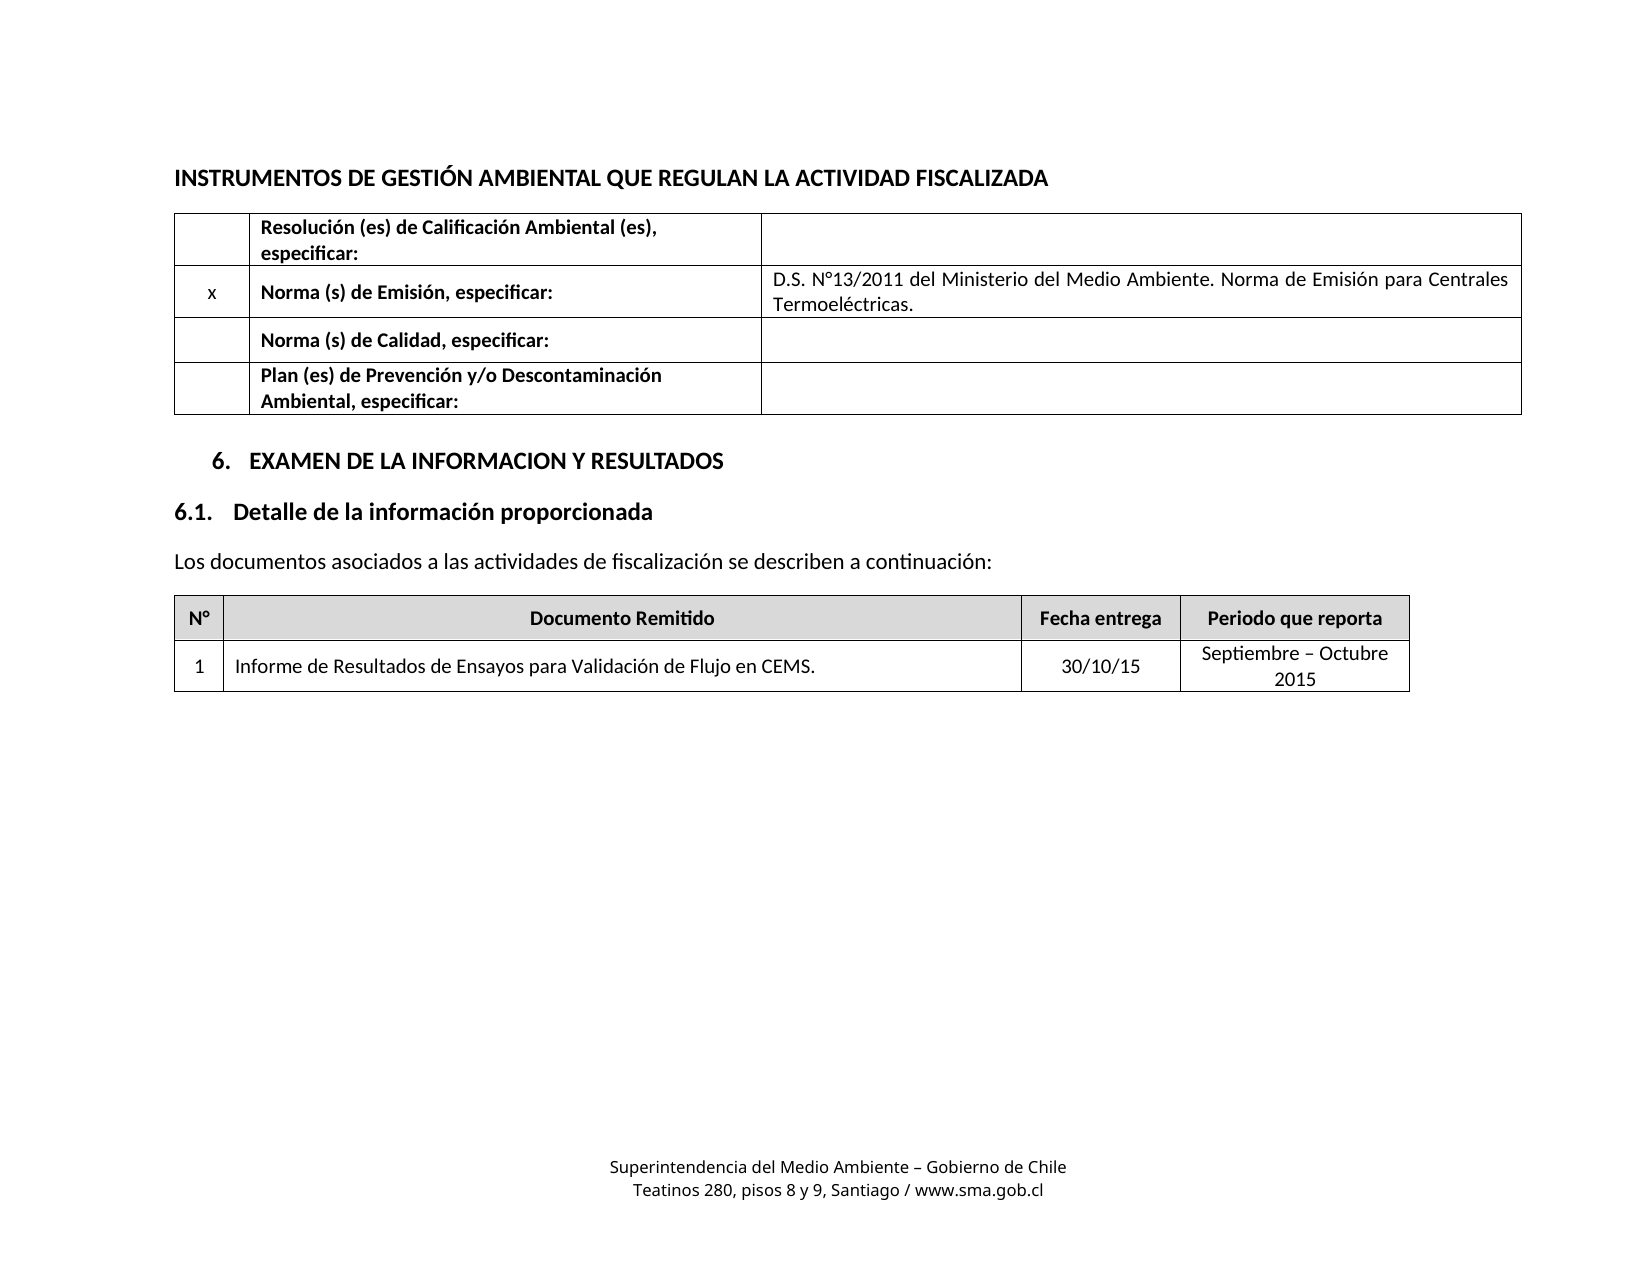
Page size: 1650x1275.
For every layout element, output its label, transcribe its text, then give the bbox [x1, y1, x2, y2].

table_cell [175, 363, 249, 413]
table_cell Plan (es) de Prevención y/o Descontaminación Ambiental, especificar: [250, 363, 761, 413]
table_header N° [175, 596, 223, 639]
table_cell [762, 318, 1521, 362]
table_cell Informe de Resultados de Ensayos para Validación de Flujo en CEMS. [224, 641, 1021, 691]
table_header Periodo que reporta [1181, 596, 1409, 639]
table_cell Norma (s) de Emisión, especificar: [250, 266, 761, 317]
table_cell [175, 318, 249, 362]
table_cell Norma (s) de Calidad, especificar: [250, 318, 761, 362]
subtitle INSTRUMENTOS DE GESTIÓN AMBIENTAL QUE REGULAN LA ACTIVIDAD FISCALIZADA [174, 162, 1502, 193]
text Los documentos asociados a las actividades de fiscalización se describen a continuación: [174, 547, 1502, 575]
table_cell 1 [175, 641, 223, 691]
table_header [175, 214, 249, 265]
table_cell Septiembre – Octubre 2015 [1181, 641, 1409, 691]
table_header Resolución (es) de Calificación Ambiental (es), especificar: [250, 214, 761, 265]
table_header Fecha entrega [1022, 596, 1180, 639]
table_cell D.S. N°13/2011 del Ministerio del Medio Ambiente. Norma de Emisión para Centrales Termoeléctricas. [762, 266, 1521, 317]
table_header [762, 214, 1521, 265]
subtitle Detalle de la información proporcionada [174, 496, 1502, 526]
subtitle EXAMEN DE LA INFORMACION Y RESULTADOS [212, 445, 1502, 476]
table_cell x [175, 266, 249, 317]
table_cell [762, 363, 1521, 413]
table_cell 30/10/15 [1022, 641, 1180, 691]
table_header Documento Remitido [224, 596, 1021, 639]
